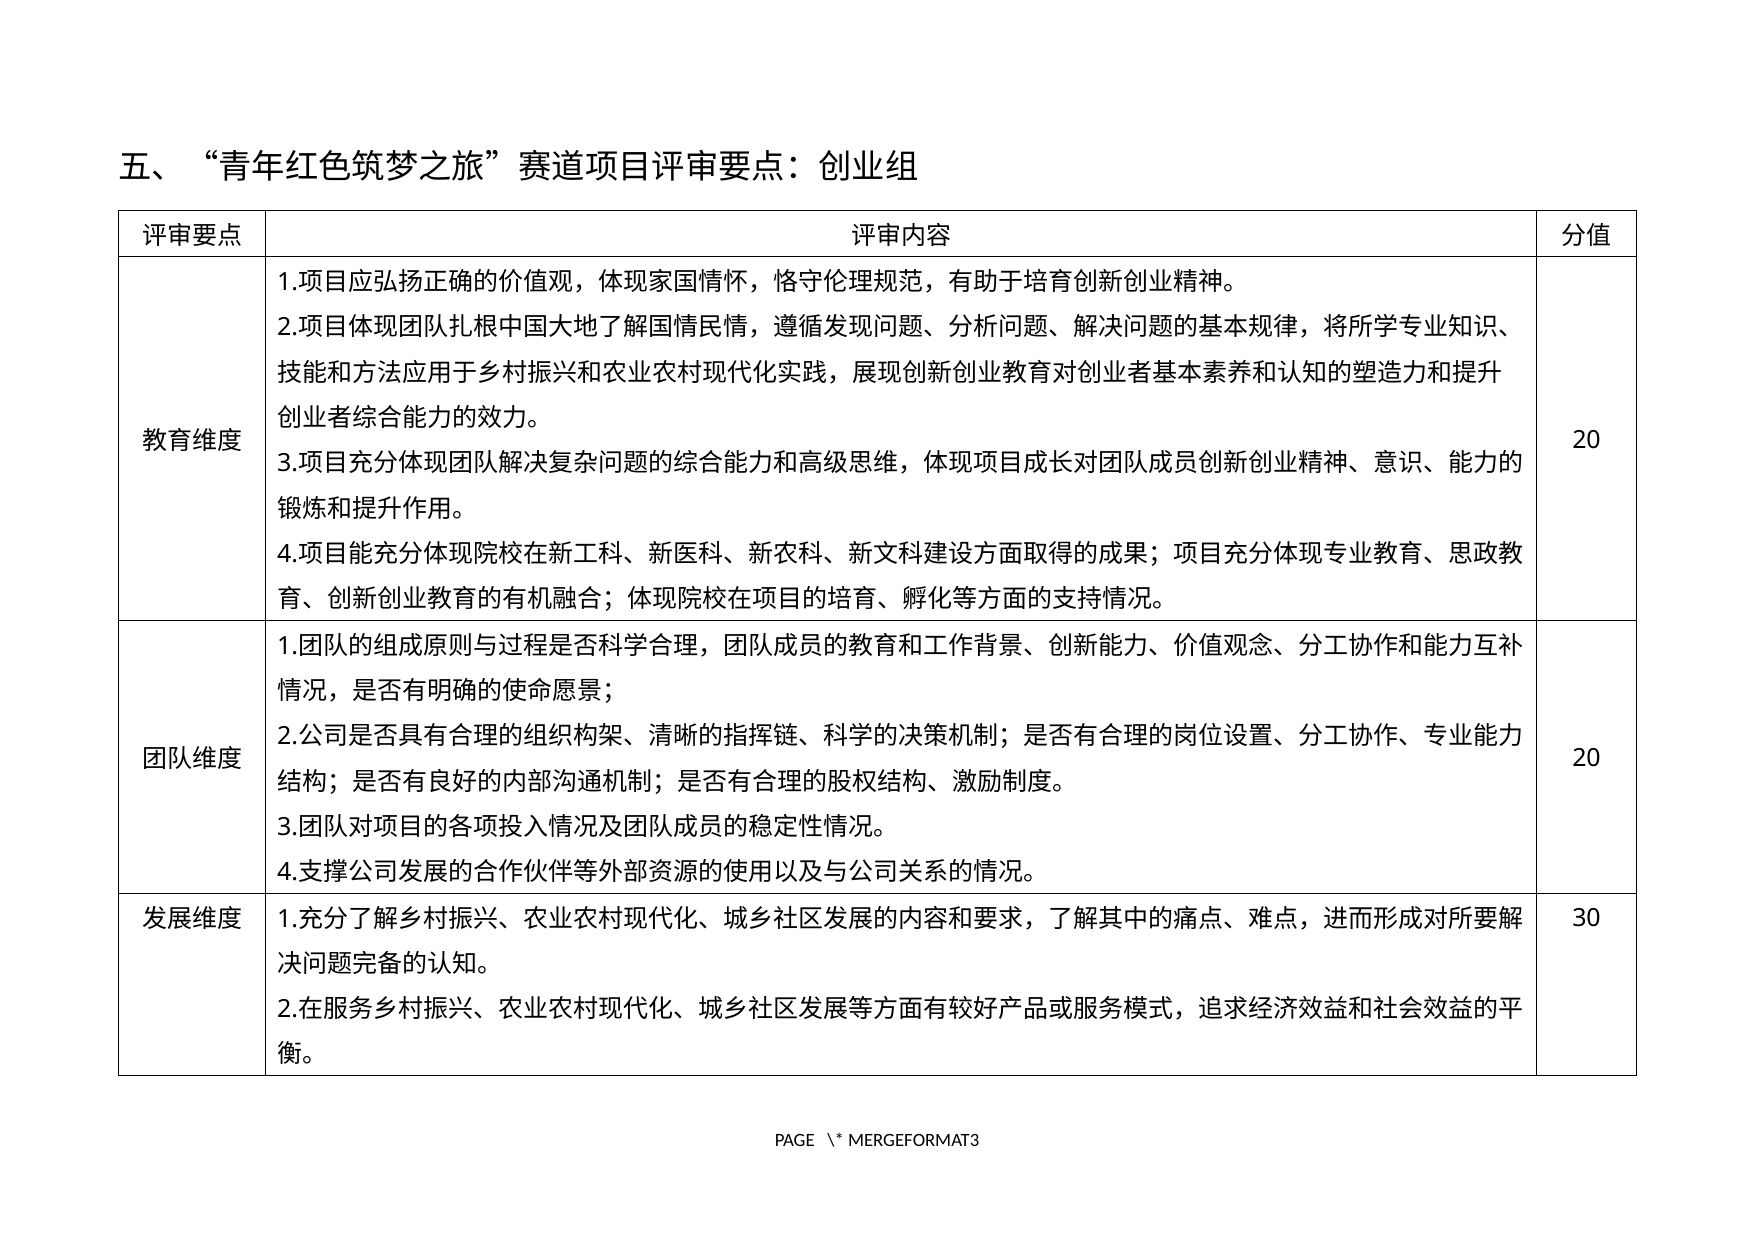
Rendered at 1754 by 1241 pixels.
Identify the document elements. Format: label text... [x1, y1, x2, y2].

table_cell 1.团队的组成原则与过程是否科学合理，团队成员的教育和工作背景、创新能力、价值观念、分工协作和能力互补情况，是否有明确的使命愿景； 2.公司是否具有合理的组织构架、清晰的指挥链、科学的决策机制；是否有合理的岗位设置、分工协作、专业能力结构；是否有良好的内部沟通机制；是否有合理的股权结构、激励制度。 3.团队对项目的各项投入情况及团队成员的稳定性情况。 4.支撑公司发展的合作伙伴等外部资源的使用以及与公司关系的情况。 [266, 621, 1536, 892]
table_cell 1.项目应弘扬正确的价值观，体现家国情怀，恪守伦理规范，有助于培育创新创业精神。 2.项目体现团队扎根中国大地了解国情民情，遵循发现问题、分析问题、解决问题的基本规律，将所学专业知识、技能和方法应用于乡村振兴和农业农村现代化实践，展现创新创业教育对创业者基本素养和认知的塑造力和提升创业者综合能力的效力。 3.项目充分体现团队解决复杂问题的综合能力和高级思维，体现项目成长对团队成员创新创业精神、意识、能力的锻炼和提升作用。 4.项目能充分体现院校在新工科、新医科、新农科、新文科建设方面取得的成果；项目充分体现专业教育、思政教育、创新创业教育的有机融合；体现院校在项目的培育、孵化等方面的支持情况。 [266, 257, 1536, 619]
text 五、“青年红色筑梦之旅”赛道项目评审要点：创业组 [118, 119, 1636, 210]
table_header 评审内容 [266, 211, 1536, 256]
table_cell 20 [1537, 257, 1636, 619]
table_cell 团队维度 [119, 621, 265, 892]
table_header 分值 [1537, 211, 1636, 256]
table_cell 发展维度 [119, 894, 265, 1075]
table_cell 30 [1537, 894, 1636, 1075]
table_cell 20 [1537, 621, 1636, 892]
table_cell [266, 894, 1536, 1075]
table_cell 教育维度 [119, 257, 265, 619]
table_header 评审要点 [119, 211, 265, 256]
